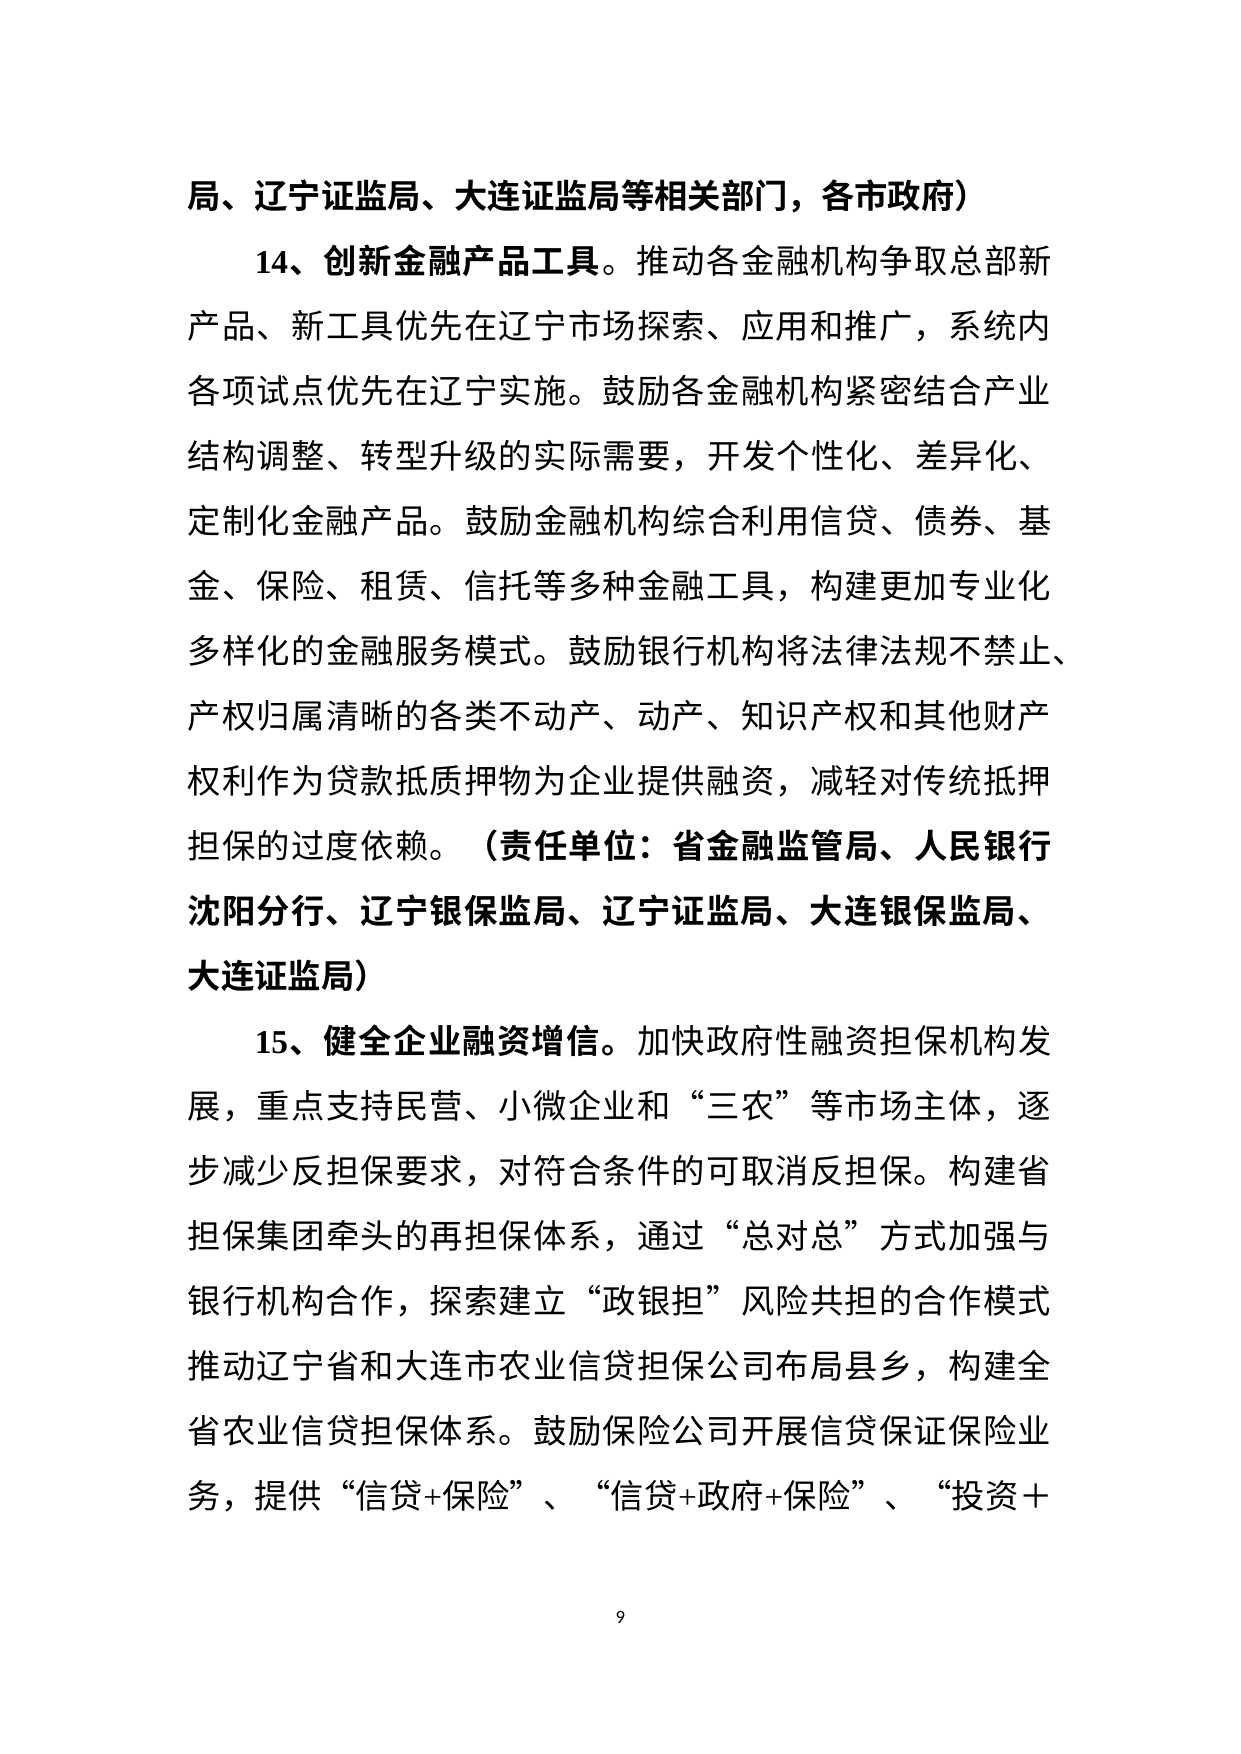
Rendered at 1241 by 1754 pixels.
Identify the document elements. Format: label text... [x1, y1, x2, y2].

text 14、创新金融产品工具。推动各金融机构争取总部新产品、新工具优先在辽宁市场探索、应用和推广，系统内各项试点优先在辽宁实施。鼓励各金融机构紧密结合产业结构调整、转型升级的实际需要，开发个性化、差异化、定制化金融产品。鼓励金融机构综合利用信贷、债券、基金、保险、租赁、信托等多种金融工具，构建更加专业化、多样化的金融服务模式。鼓励银行机构将法律法规不禁止、产权归属清晰的各类不动产、动产、知识产权和其他财产权利作为贷款抵质押物为企业提供融资，减轻对传统抵押担保的过度依赖。（责任单位：省金融监管局、人民银行沈阳分行、辽宁银保监局、辽宁证监局、大连银保监局、大连证监局） [187, 227, 1053, 1007]
